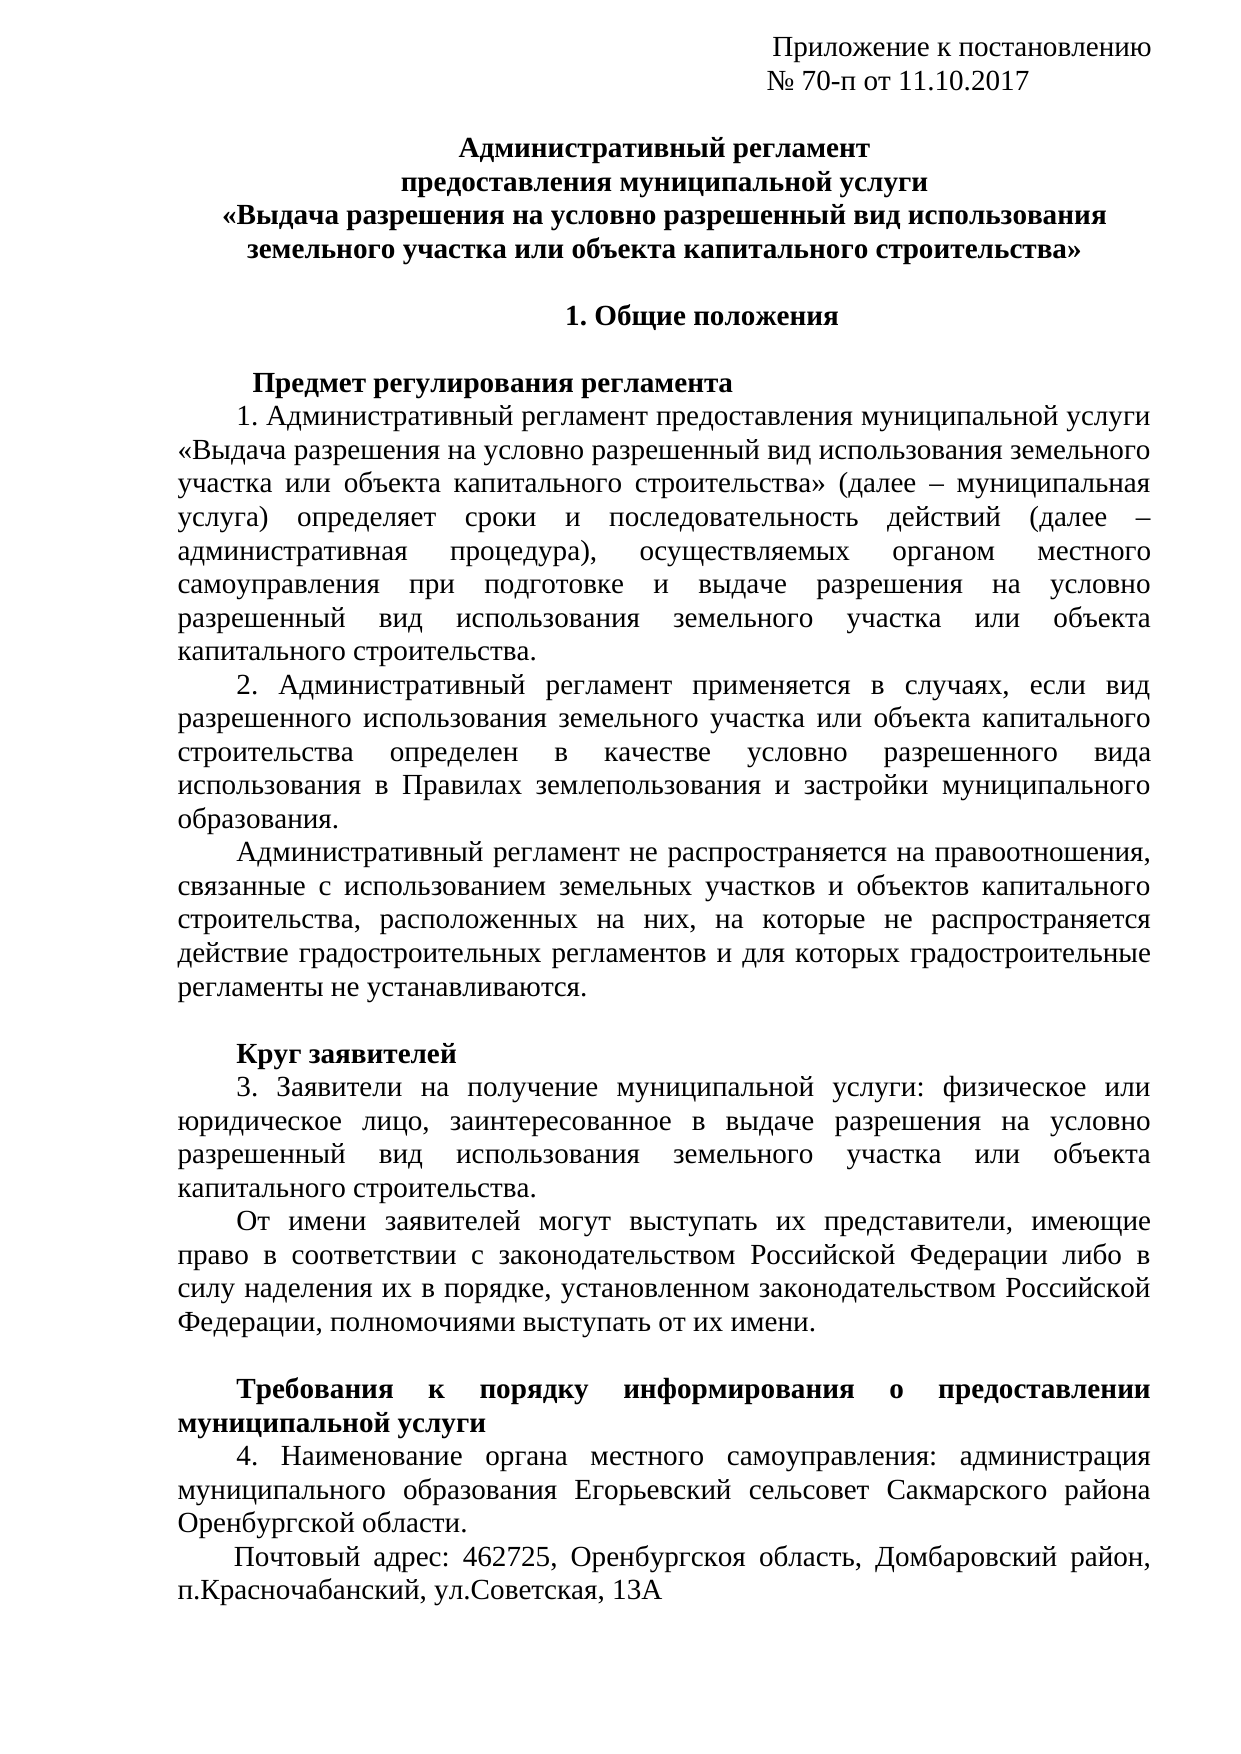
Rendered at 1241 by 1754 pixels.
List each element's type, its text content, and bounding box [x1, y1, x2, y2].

text От имени заявителей могут выступать их представители, имеющие право в соответствии с законодательством Российской Федерации либо в силу наделения их в порядке, установленном законодательством Российской Федерации, полномочиями выступать от их имени. [177, 1203, 1152, 1338]
text Требования к порядку информирования о предоставлении муниципальной услуги [177, 1371, 1152, 1438]
text Административный регламент не распространяется на правоотношения, связанные с использованием земельных участков и объектов капитального строительства, расположенных на них, на которые не распространяется действие градостроительных регламентов и для которых градостроительные регламенты не устанавливаются. [177, 834, 1152, 1002]
text 3. Заявители на получение муниципальной услуги: физическое или юридическое лицо, заинтересованное в выдаче разрешения на условно разрешенный вид использования земельного участка или объекта капитального строительства. [177, 1069, 1152, 1203]
title Административный регламент [177, 130, 1152, 164]
text 2. Административный регламент применяется в случаях, если вид разрешенного использования земельного участка или объекта капитального строительства определен в качестве условно разрешенного вида использования в Правилах землепользования и застройки муниципального образования. [177, 667, 1152, 834]
text Круг заявителей [177, 1036, 1152, 1069]
title земельного участка или объекта капитального строительства» [177, 231, 1152, 264]
title № 70-п от 11.10.2017 [177, 63, 1152, 97]
text 1. Общие положения [177, 298, 1152, 331]
title «Выдача разрешения на условно разрешенный вид использования [177, 197, 1152, 231]
title предоставления муниципальной услуги [177, 164, 1152, 197]
text 1. Административный регламент предоставления муниципальной услуги «Выдача разрешения на условно разрешенный вид использования земельного участка или объекта капитального строительства» (далее – муниципальная услуга) определяет сроки и последовательность действий (далее – административная процедура), осуществляемых органом местного самоуправления при подготовке и выдаче разрешения на условно разрешенный вид использования земельного участка или объекта капитального строительства. [177, 398, 1152, 667]
text Почтовый адрес: 462725, Оренбургскоя область, Домбаровский район, п.Красночабанский, ул.Советская, 13А [177, 1539, 1152, 1606]
text Предмет регулирования регламента [177, 365, 1152, 398]
title Приложение к постановлению [177, 29, 1152, 63]
text 4. Наименование органа местного самоуправления: администрация муниципального образования Егорьевский сельсовет Сакмарского района Оренбургской области. [177, 1438, 1152, 1539]
